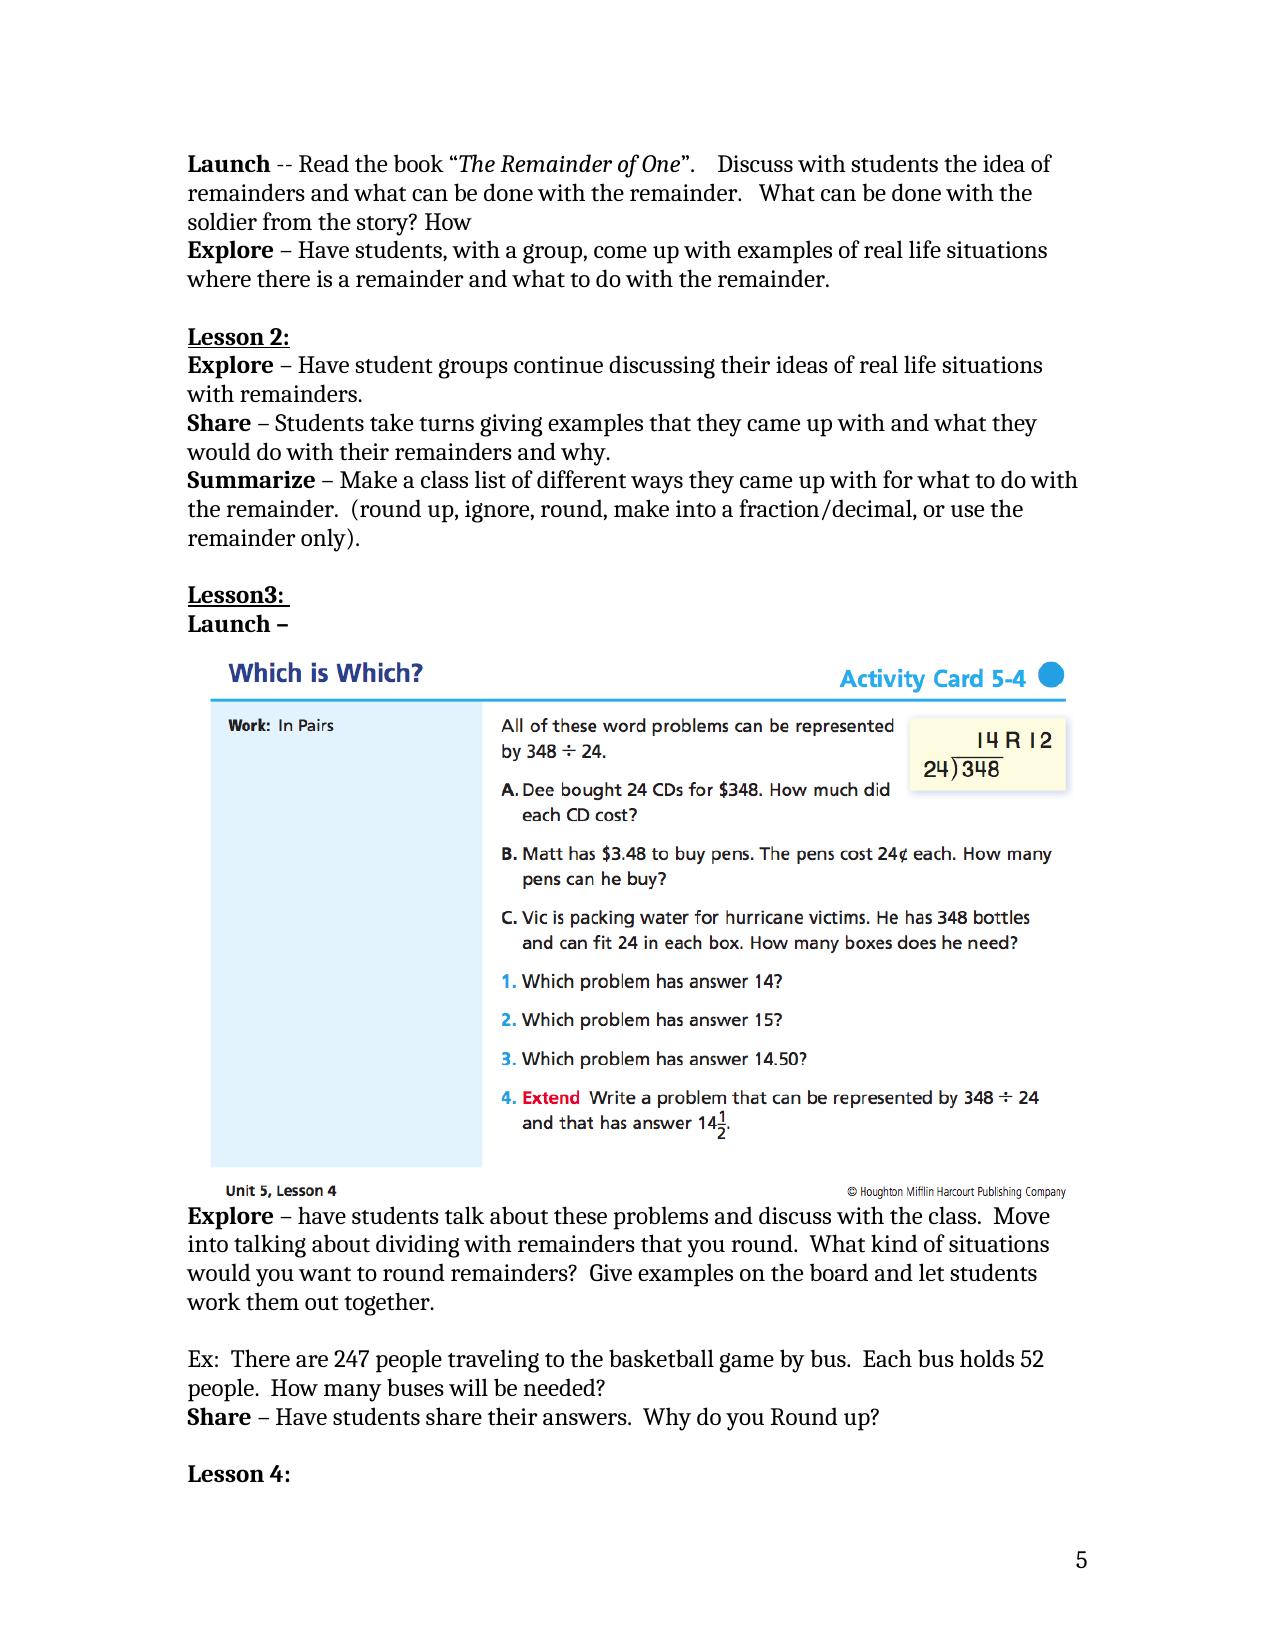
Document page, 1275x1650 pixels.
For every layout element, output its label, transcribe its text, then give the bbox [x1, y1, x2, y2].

text Launch – [187, 610, 1087, 638]
text Lesson 4: [187, 1460, 1087, 1489]
picture [187, 638, 1088, 1202]
text Share – Have students share their answers. Why do you Round up? [187, 1403, 1087, 1432]
text Lesson 2: [187, 322, 1087, 351]
text Explore – Have student groups continue discussing their ideas of real life situations with remainders. [187, 351, 1087, 409]
text Share – Students take turns giving examples that they came up with and what they would do with their remainders and why. [187, 409, 1087, 466]
text Lesson3: [187, 581, 1087, 610]
text Summarize – Make a class list of different ways they came up with for what to do with the remainder. (round up, ignore, round, make into a fraction/decimal, or use the remainder only). [187, 466, 1087, 552]
text Explore – have students talk about these problems and discuss with the class. Move into talking about dividing with remainders that you round. What kind of situations would you want to round remainders? Give examples on the board and let students work them out together. [187, 1202, 1087, 1317]
text Explore – Have students, with a group, come up with examples of real life situations where there is a remainder and what to do with the remainder. [187, 236, 1087, 294]
text Ex: There are 247 people traveling to the basketball game by bus. Each bus holds 52 people. How many buses will be needed? [187, 1345, 1087, 1403]
text Launch -- Read the book “The Remainder of One”. Discuss with students the idea of remainders and what can be done with the remainder. What can be done with the soldier from the story? How [187, 150, 1087, 236]
